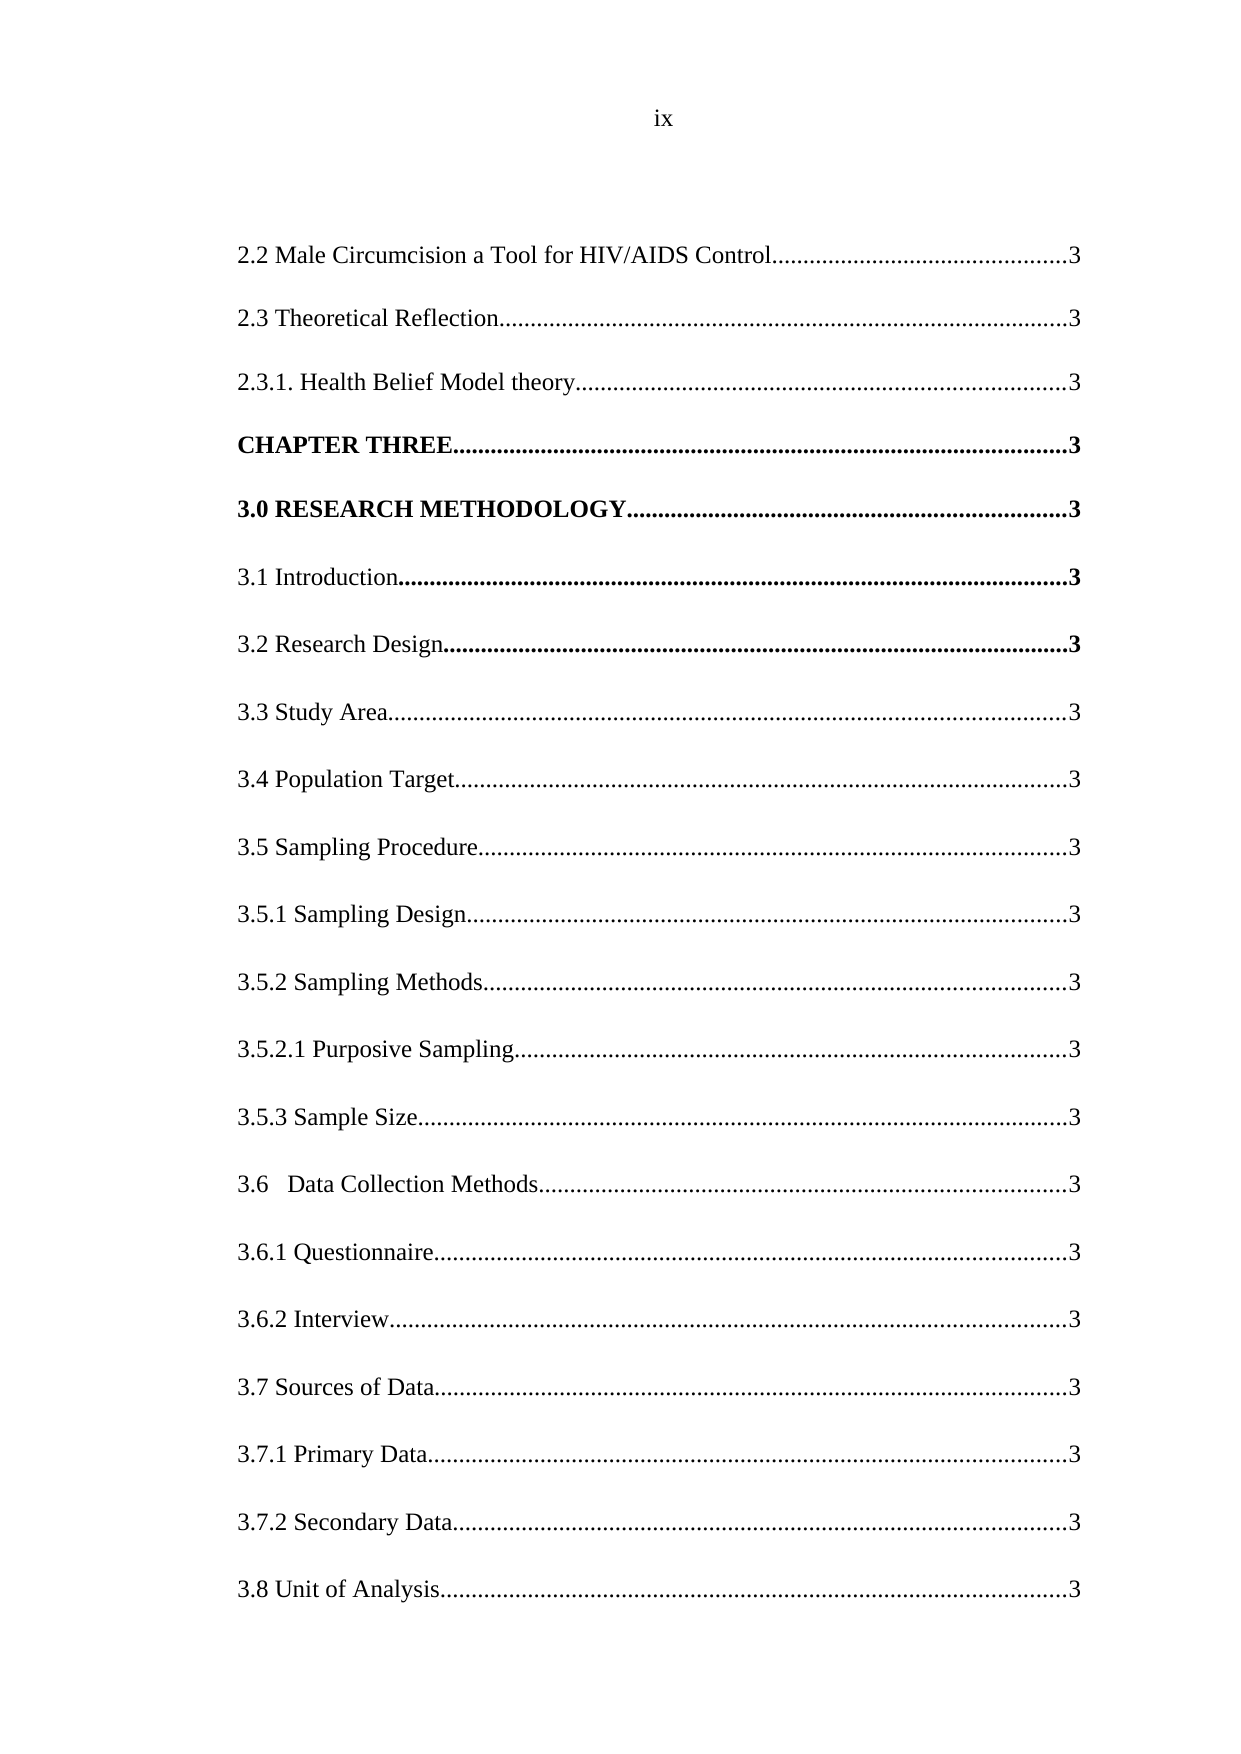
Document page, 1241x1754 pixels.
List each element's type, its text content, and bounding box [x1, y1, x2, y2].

text 3.5.2.1 Purposive Sampling 3 [237, 1034, 1090, 1063]
text 3.6.1 Questionnaire 3 [237, 1237, 1090, 1265]
text 3.5 Sampling Procedure 3 [237, 832, 1090, 860]
text 2.3.1. Health Belief Model theory 3 [237, 367, 1090, 396]
text 3.5.1 Sampling Design 3 [237, 899, 1090, 928]
text 2.2 Male Circumcision a Tool for HIV/AIDS Control 3 [237, 240, 1090, 269]
text 3.5.3 Sample Size 3 [237, 1102, 1090, 1130]
text 3.7.2 Secondary Data 3 [237, 1507, 1090, 1535]
text 3.3 Study Area 3 [237, 697, 1090, 725]
text 2.3 Theoretical Reflection 3 [237, 303, 1090, 332]
text 3.7.1 Primary Data 3 [237, 1439, 1090, 1468]
text 3.0 RESEARCH METHODOLOGY 3 [237, 494, 1090, 523]
text 3.5.2 Sampling Methods 3 [237, 967, 1090, 995]
text 3.8 Unit of Analysis 3 [237, 1574, 1090, 1603]
text 3.4 Population Target 3 [237, 764, 1090, 793]
text 3.1 Introduction 3 [237, 562, 1090, 590]
text 3.6.2 Interview 3 [237, 1304, 1090, 1333]
text 3.7 Sources of Data 3 [237, 1372, 1090, 1400]
text 3.2 Research Design 3 [237, 629, 1090, 658]
text 3.6 Data Collection Methods 3 [237, 1169, 1090, 1198]
text CHAPTER THREE 3 [237, 431, 1090, 459]
